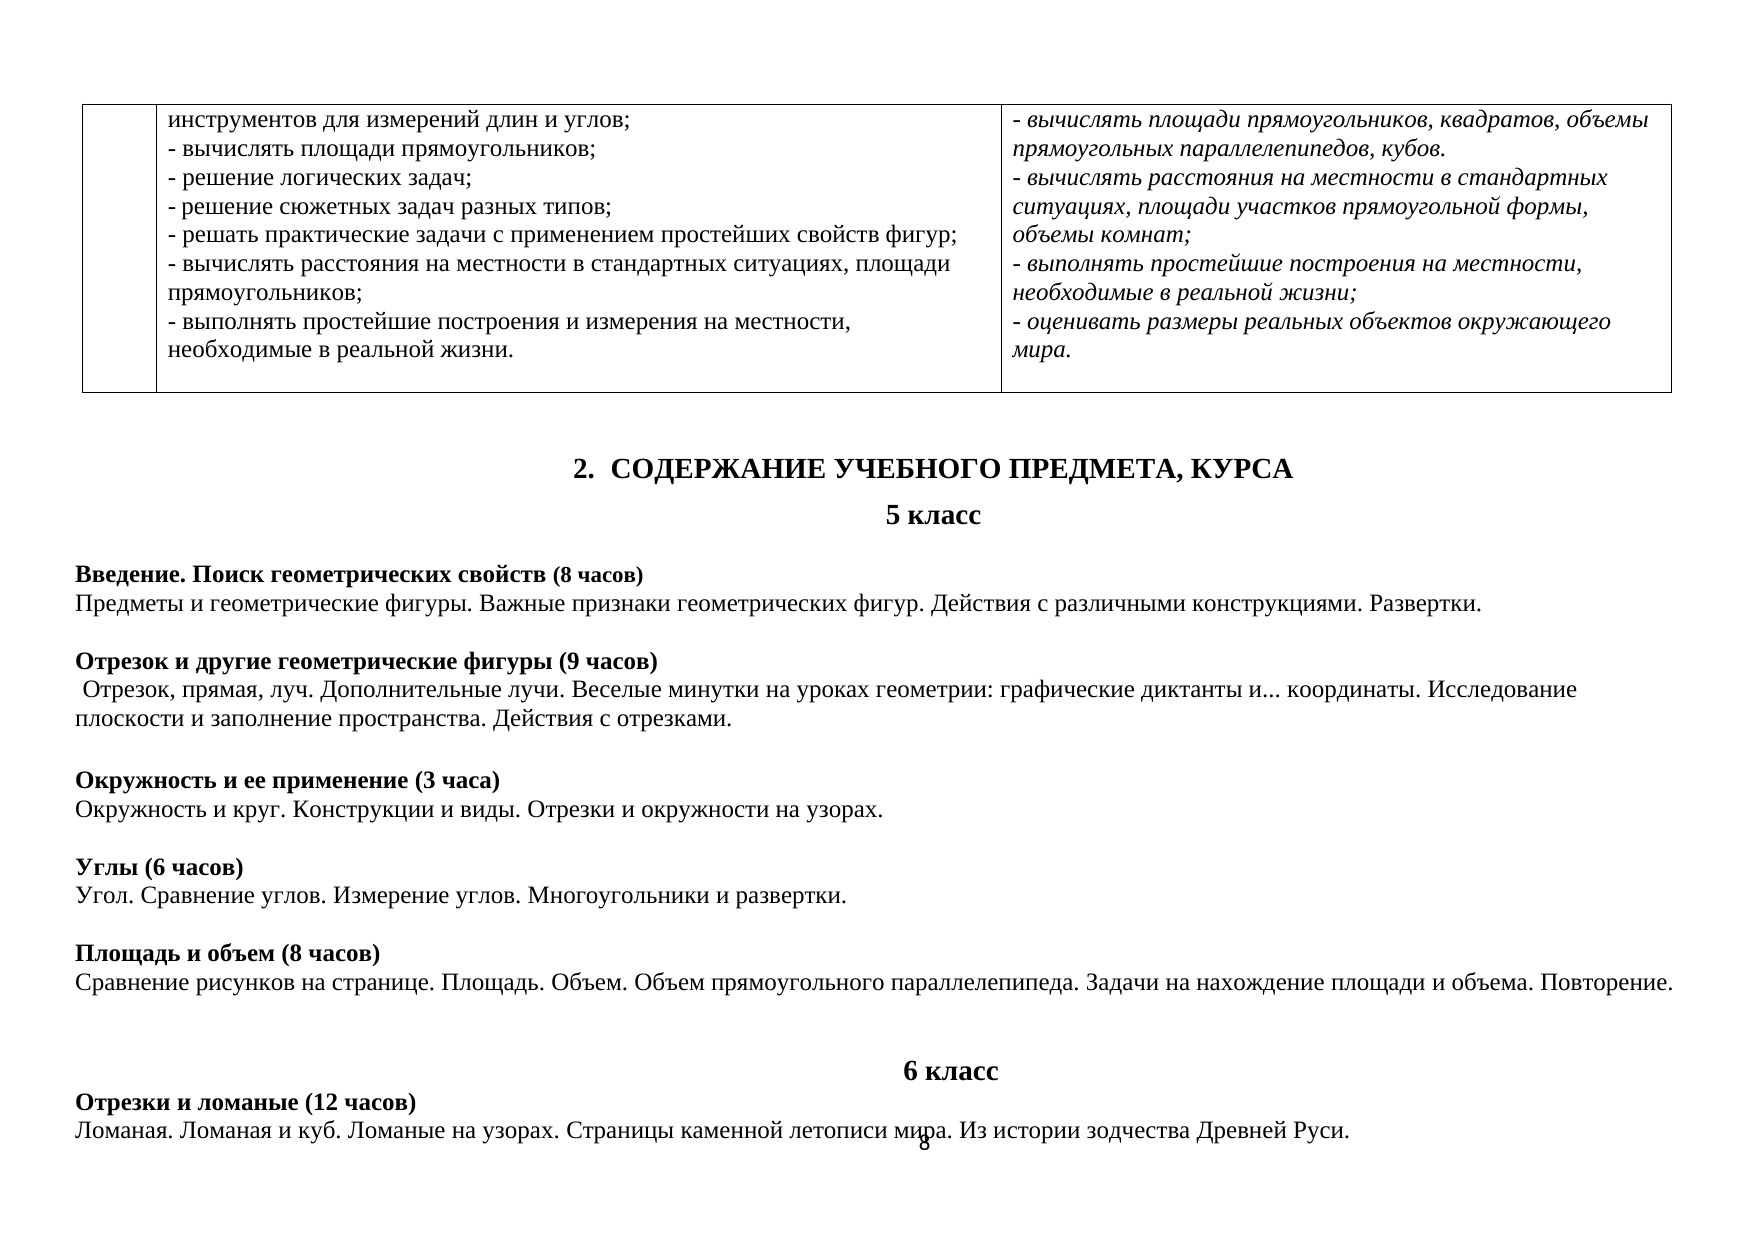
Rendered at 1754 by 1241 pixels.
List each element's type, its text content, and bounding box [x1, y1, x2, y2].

text Отрезки и ломаные (12 часов) [75, 1087, 1679, 1115]
text Отрезок, прямая, луч. Дополнительные лучи. Веселые минутки на уроках геометрии: графические диктанты и... координаты. Исследование плоскости и заполнение пространства. Действия с отрезками. [75, 674, 1679, 732]
text Углы (6 часов) [75, 852, 1679, 881]
text Окружность и круг. Конструкции и виды. Отрезки и окружности на узорах. [75, 794, 1679, 823]
text Отрезок и другие геометрические фигуры (9 часов) [75, 646, 1679, 674]
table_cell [1002, 105, 1671, 392]
table_cell [83, 105, 156, 392]
subtitle СОДЕРЖАНИЕ УЧЕБНОГО ПРЕДМЕТА, КУРСА [187, 451, 1679, 485]
text Предметы и геометрические фигуры. Важные признаки геометрических фигур. Действия с различными конструкциями. Развертки. [75, 588, 1679, 617]
text Угол. Сравнение углов. Измерение углов. Многоугольники и развертки. [75, 881, 1679, 909]
text 6 класс [149, 1053, 1679, 1087]
text Площадь и объем (8 часов) [75, 938, 1679, 967]
subtitle 5 класс [178, 497, 1679, 531]
text Ломаная. Ломаная и куб. Ломаные на узорах. Страницы каменной летописи мира. Из истории зодчества Древней Руси. [75, 1115, 1679, 1144]
text Сравнение рисунков на странице. Площадь. Объем. Объем прямоугольного параллелепипеда. Задачи на нахождение площади и объема. Повторение. [75, 967, 1679, 996]
text Окружность и ее применение (3 часа) [75, 766, 1679, 794]
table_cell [157, 105, 1001, 392]
text Введение. Поиск геометрических свойств (8 часов) [75, 559, 1679, 588]
